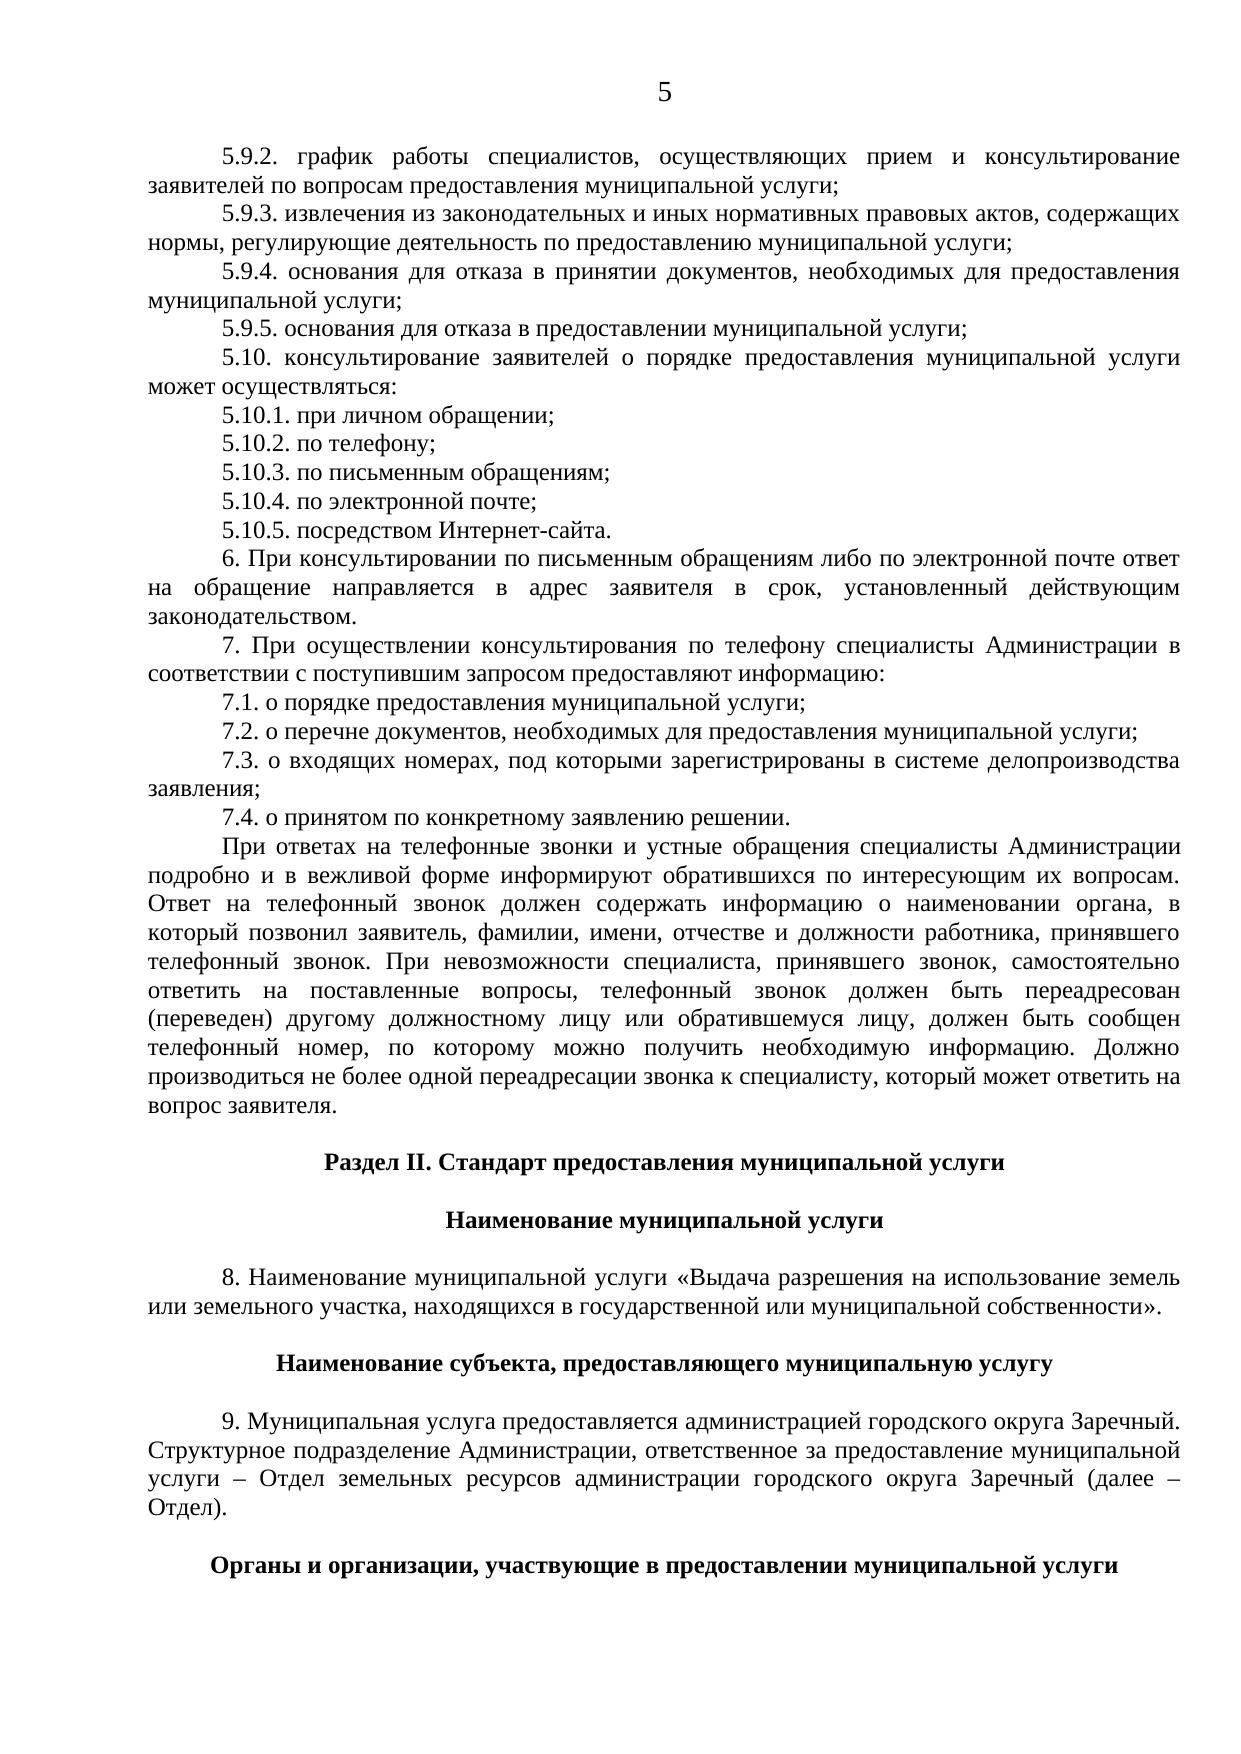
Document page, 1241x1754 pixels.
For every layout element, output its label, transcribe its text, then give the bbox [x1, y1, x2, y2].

text 5.10.2. по телефону; [148, 428, 1181, 457]
text 7.1. о порядке предоставления муниципальной услуги; [148, 687, 1181, 716]
text Наименование субъекта, предоставляющего муниципальную услугу [148, 1348, 1181, 1377]
text 5.9.5. основания для отказа в предоставлении муниципальной услуги; [148, 313, 1181, 342]
text 5.9.3. извлечения из законодательных и иных нормативных правовых актов, содержащих нормы, регулирующие деятельность по предоставлению муниципальной услуги; [148, 198, 1181, 256]
text 5.10.4. по электронной почте; [148, 486, 1181, 515]
text При ответах на телефонные звонки и устные обращения специалисты Администрации подробно и в вежливой форме информируют обратившихся по интересующим их вопросам. Ответ на телефонный звонок должен содержать информацию о наименовании органа, в который позвонил заявитель, фамилии, имени, отчестве и должности работника, принявшего телефонный звонок. При невозможности специалиста, принявшего звонок, самостоятельно ответить на поставленные вопросы, телефонный звонок должен быть переадресован (переведен) другому должностному лицу или обратившемуся лицу, должен быть сообщен телефонный номер, по которому можно получить необходимую информацию. Должно производиться не более одной переадресации звонка к специалисту, который может ответить на вопрос заявителя. [148, 831, 1181, 1118]
text 7. При осуществлении консультирования по телефону специалисты Администрации в соответствии с поступившим запросом предоставляют информацию: [148, 630, 1181, 687]
text 5.10.5. посредством Интернет-сайта. [148, 515, 1181, 543]
text 6. При консультировании по письменным обращениям либо по электронной почте ответ на обращение направляется в адрес заявителя в срок, установленный действующим законодательством. [148, 543, 1181, 630]
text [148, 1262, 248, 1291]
text 7.4. о принятом по конкретному заявлению решении. [148, 802, 1181, 831]
text 9. Муниципальная услуга предоставляется администрацией городского округа Заречный. Структурное подразделение Администрации, ответственное за предоставление муниципальной услуги – Отдел земельных ресурсов администрации городского округа Заречный (далее – Отдел). [148, 1406, 1181, 1521]
text 7.3. о входящих номерах, под которыми зарегистрированы в системе делопроизводства заявления; [148, 745, 1181, 802]
text 7.2. о перечне документов, необходимых для предоставления муниципальной услуги; [148, 716, 1181, 745]
text 5.9.2. график работы специалистов, осуществляющих прием и консультирование заявителей по вопросам предоставления муниципальной услуги; [148, 141, 1181, 198]
text Наименование муниципальной услуги [148, 1205, 1181, 1233]
text 5.10.3. по письменным обращениям; [148, 457, 1181, 486]
text 5.9.4. основания для отказа в принятии документов, необходимых для предоставления муниципальной услуги; [148, 256, 1181, 313]
text 5.10. консультирование заявителей о порядке предоставления муниципальной услуги может осуществляться: [148, 342, 1181, 400]
text Органы и организации, участвующие в предоставлении муниципальной услуги [148, 1550, 1181, 1578]
text Раздел II. Стандарт предоставления муниципальной услуги [148, 1147, 1181, 1176]
text 5.10.1. при личном обращении; [148, 400, 1181, 428]
text 8. Наименование муниципальной услуги «Выдача разрешения на использование земель или земельного участка, находящихся в государственной или муниципальной собственности». [677, 1262, 1181, 1320]
